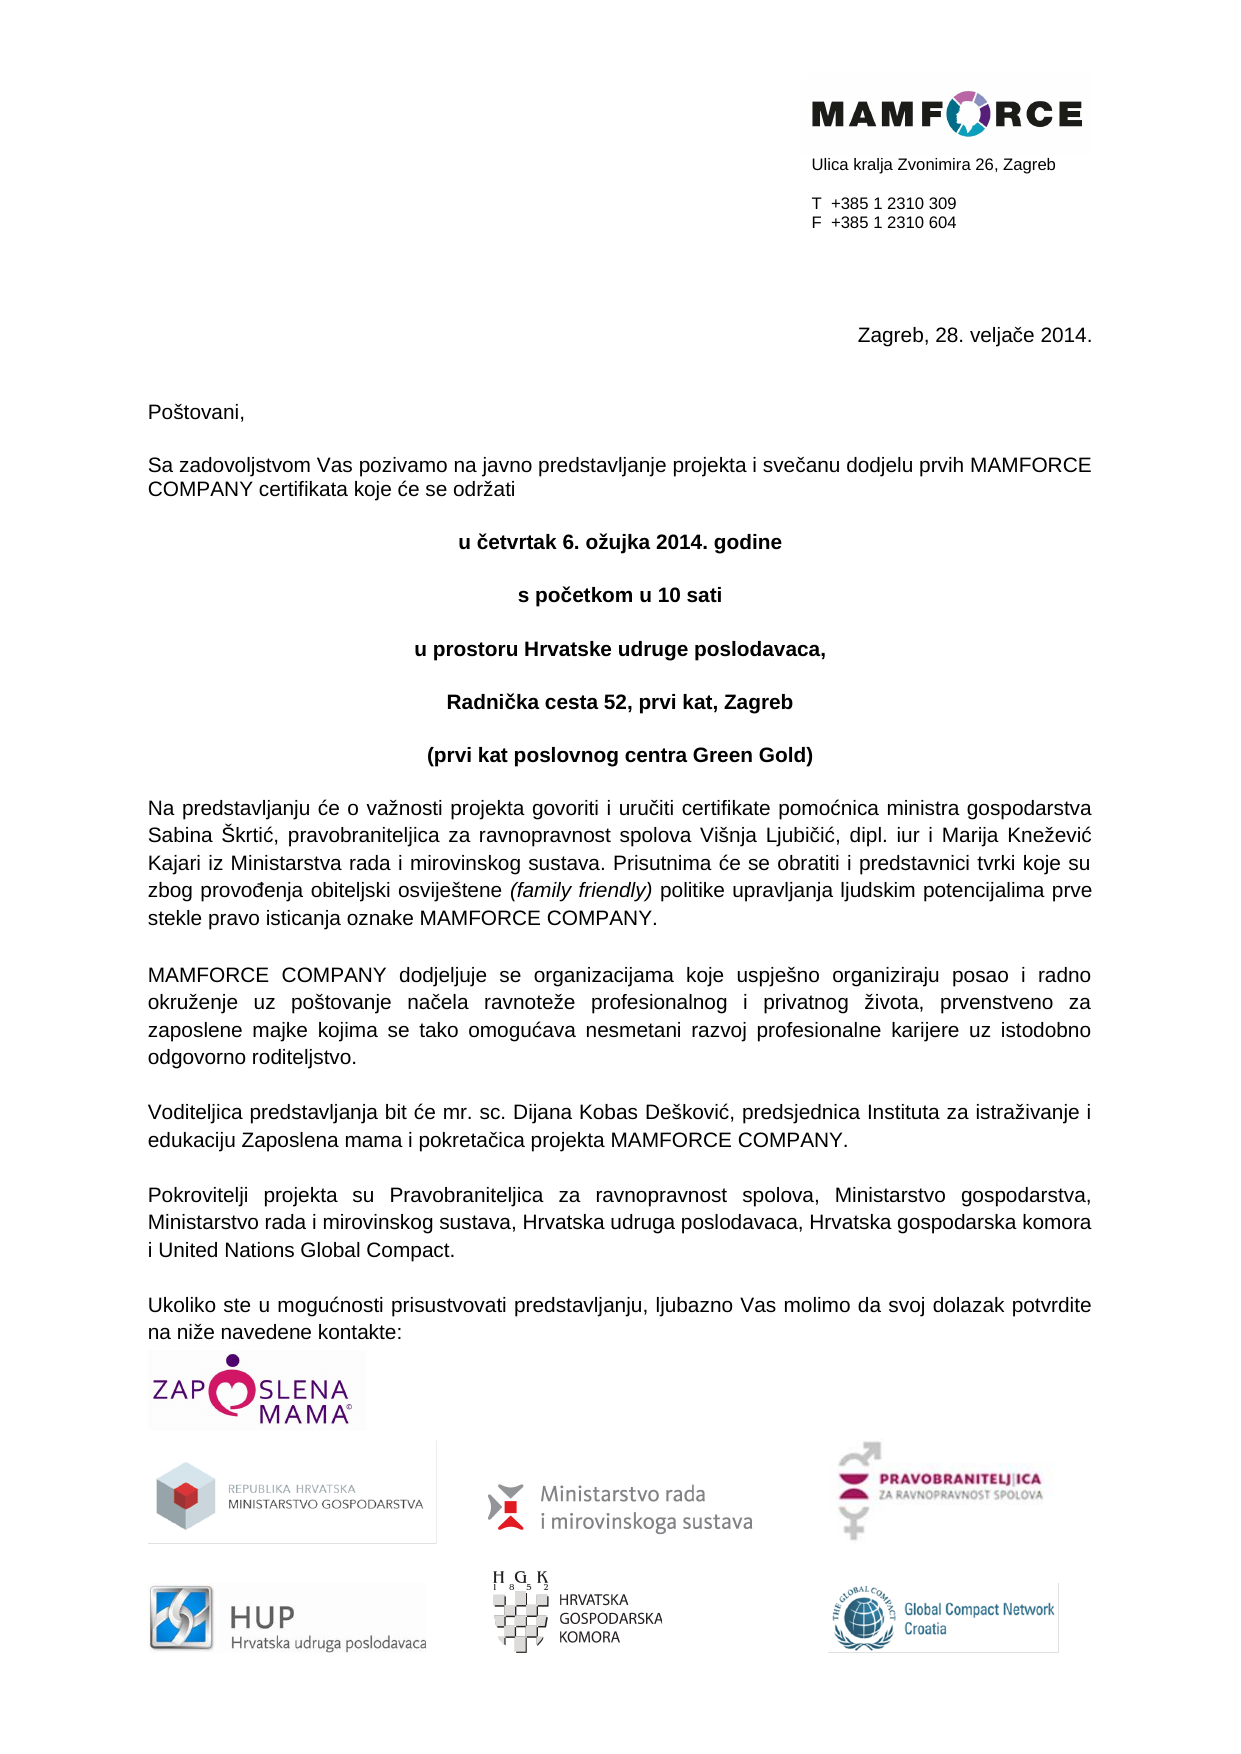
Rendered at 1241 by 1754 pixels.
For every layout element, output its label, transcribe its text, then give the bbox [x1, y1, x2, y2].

text (prvi kat poslovnog centra Green Gold) [148, 743, 1093, 767]
text s početkom u 10 sati [148, 583, 1093, 607]
text Pokrovitelji projekta su Pravobraniteljica za ravnopravnost spolova, Ministarstvo gospodarstva, Ministarstvo rada i mirovinskog sustava, Hrvatska udruga poslodavaca, Hrvatska gospodarska komora i United Nations Global Compact. [148, 1182, 1093, 1261]
picture [493, 1571, 663, 1653]
text Zagreb, 28. veljače 2014. [148, 323, 1093, 347]
text u četvrtak 6. ožujka 2014. godine [148, 530, 1093, 554]
picture [828, 1431, 1066, 1544]
picture [147, 1583, 427, 1653]
picture [827, 1582, 1059, 1653]
subtitle Na predstavljanju će o važnosti projekta govoriti i uručiti certifikate pomoćnica ministra gospodarstva Sabina Škrtić, pravobraniteljica za ravnopravnost spolova Višnja Ljubičić, dipl. iur i Marija Knežević Kajari iz Ministarstva rada i mirovinskog sustava. Prisutnima će se obratiti i predstavnici tvrki koje su zbog provođenja obiteljski osviještene (family friendly) politike upravljanja ljudskim potencijalima prve stekle pravo isticanja oznake MAMFORCE COMPANY. [148, 796, 1093, 930]
picture [147, 1439, 437, 1544]
text Voditeljica predstavljanja bit će mr. sc. Dijana Kobas Dešković, predsjednica Instituta za istraživanje i edukaciju Zaposlena mama i pokretačica projekta MAMFORCE COMPANY. [148, 1100, 1093, 1151]
text Sa zadovoljstvom Vas pozivamo na javno predstavljanje projekta i svečanu dodjelu prvih MAMFORCE COMPANY certifikata koje će se održati [148, 453, 1093, 501]
text Ukoliko ste u mogućnosti prisustvovati predstavljanju, ljubazno Vas molimo da svoj dolazak potvrdite na niže navedene kontakte: [148, 1292, 1093, 1344]
picture [801, 73, 1093, 156]
picture [472, 1470, 767, 1544]
text Poštovani, [148, 400, 1093, 424]
text MAMFORCE COMPANY dodjeljuje se organizacijama koje uspješno organiziraju posao i radno okruženje uz poštovanje načela ravnoteže profesionalnog i privatnog života, prvenstveno za zaposlene majke kojima se tako omogućava nesmetani razvoj profesionalne karijere uz istodobno odgovorno roditeljstvo. [148, 962, 1093, 1069]
text u prostoru Hrvatske udruge poslodavaca, [148, 636, 1093, 660]
text Radnička cesta 52, prvi kat, Zagreb [148, 689, 1093, 713]
picture [147, 1350, 367, 1431]
